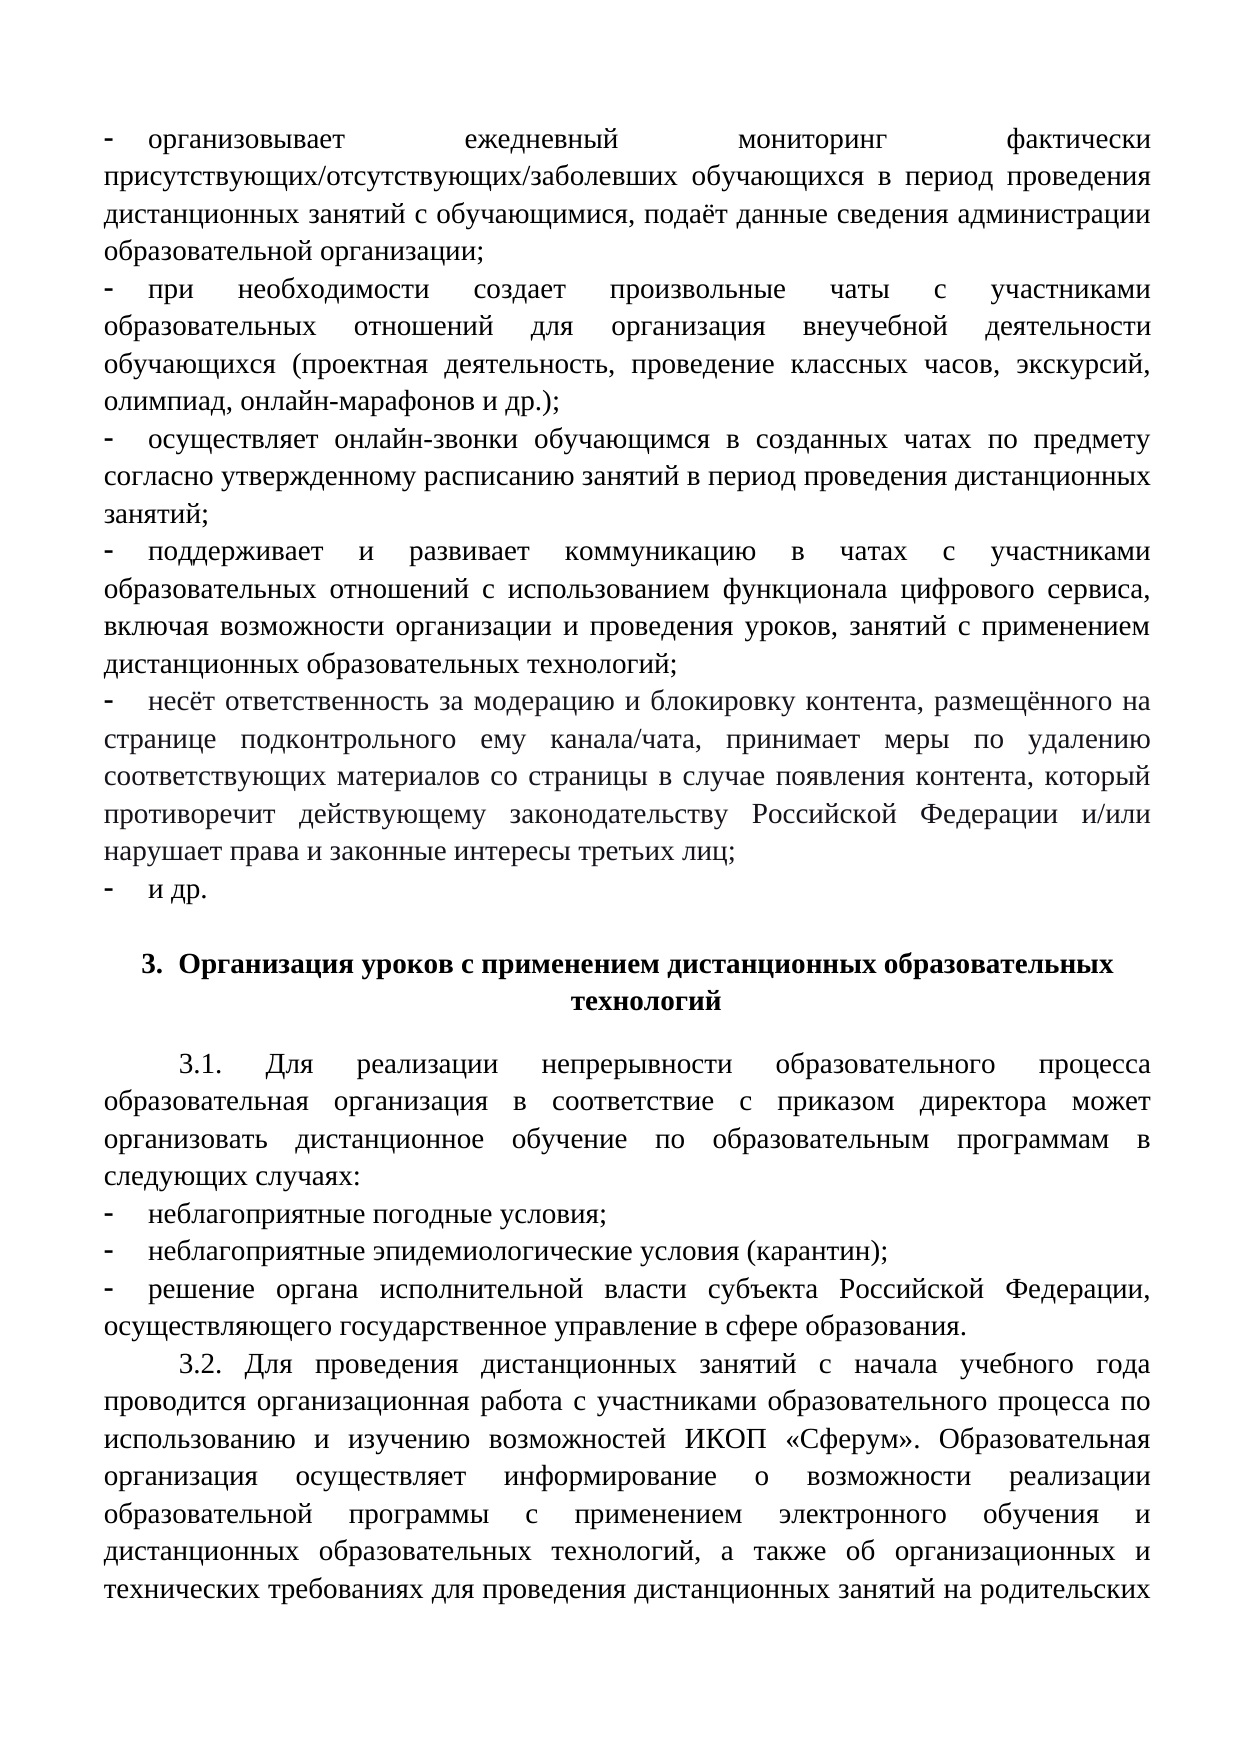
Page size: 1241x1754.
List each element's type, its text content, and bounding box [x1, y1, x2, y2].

list Организация уроков с применением дистанционных образовательных технологий [103, 943, 1152, 1018]
list неблагоприятные эпидемиологические условия (карантин); [103, 1231, 1152, 1268]
list осуществляет онлайн-звонки обучающимся в созданных чатах по предмету согласно утвержденному расписанию занятий в период проведения дистанционных занятий; [103, 418, 1152, 531]
list поддерживает и развивает коммуникацию в чатах с участниками образовательных отношений с использованием функционала цифрового сервиса, включая возможности организации и проведения уроков, занятий с применением дистанционных образовательных технологий; [103, 531, 1152, 681]
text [103, 1343, 1152, 1606]
text 3.1. Для реализации непрерывности образовательного процесса образовательная организация в соответствие с приказом директора может организовать дистанционное обучение по образовательным программам в следующих случаях: [103, 1043, 1152, 1193]
list при необходимости создает произвольные чаты с участниками образовательных отношений для организация внеучебной деятельности обучающихся (проектная деятельность, проведение классных часов, экскурсий, олимпиад, онлайн-марафонов и др.); [103, 268, 1152, 418]
list и др. [103, 868, 1152, 906]
list организовывает ежедневный мониторинг фактически присутствующих/отсутствующих/заболевших обучающихся в период проведения дистанционных занятий с обучающимися, подаёт данные сведения администрации образовательной организации; [103, 118, 1152, 268]
list решение органа исполнительной власти субъекта Российской Федерации, осуществляющего государственное управление в сфере образования. [103, 1268, 1152, 1343]
list несёт ответственность за модерацию и блокировку контента, размещённого на странице подконтрольного ему канала/чата, принимает меры по удалению соответствующих материалов со страницы в случае появления контента, который противоречит действующему законодательству Российской Федерации и/или нарушает права и законные интересы третьих лиц; [103, 681, 1152, 868]
list неблагоприятные погодные условия; [103, 1193, 1152, 1231]
